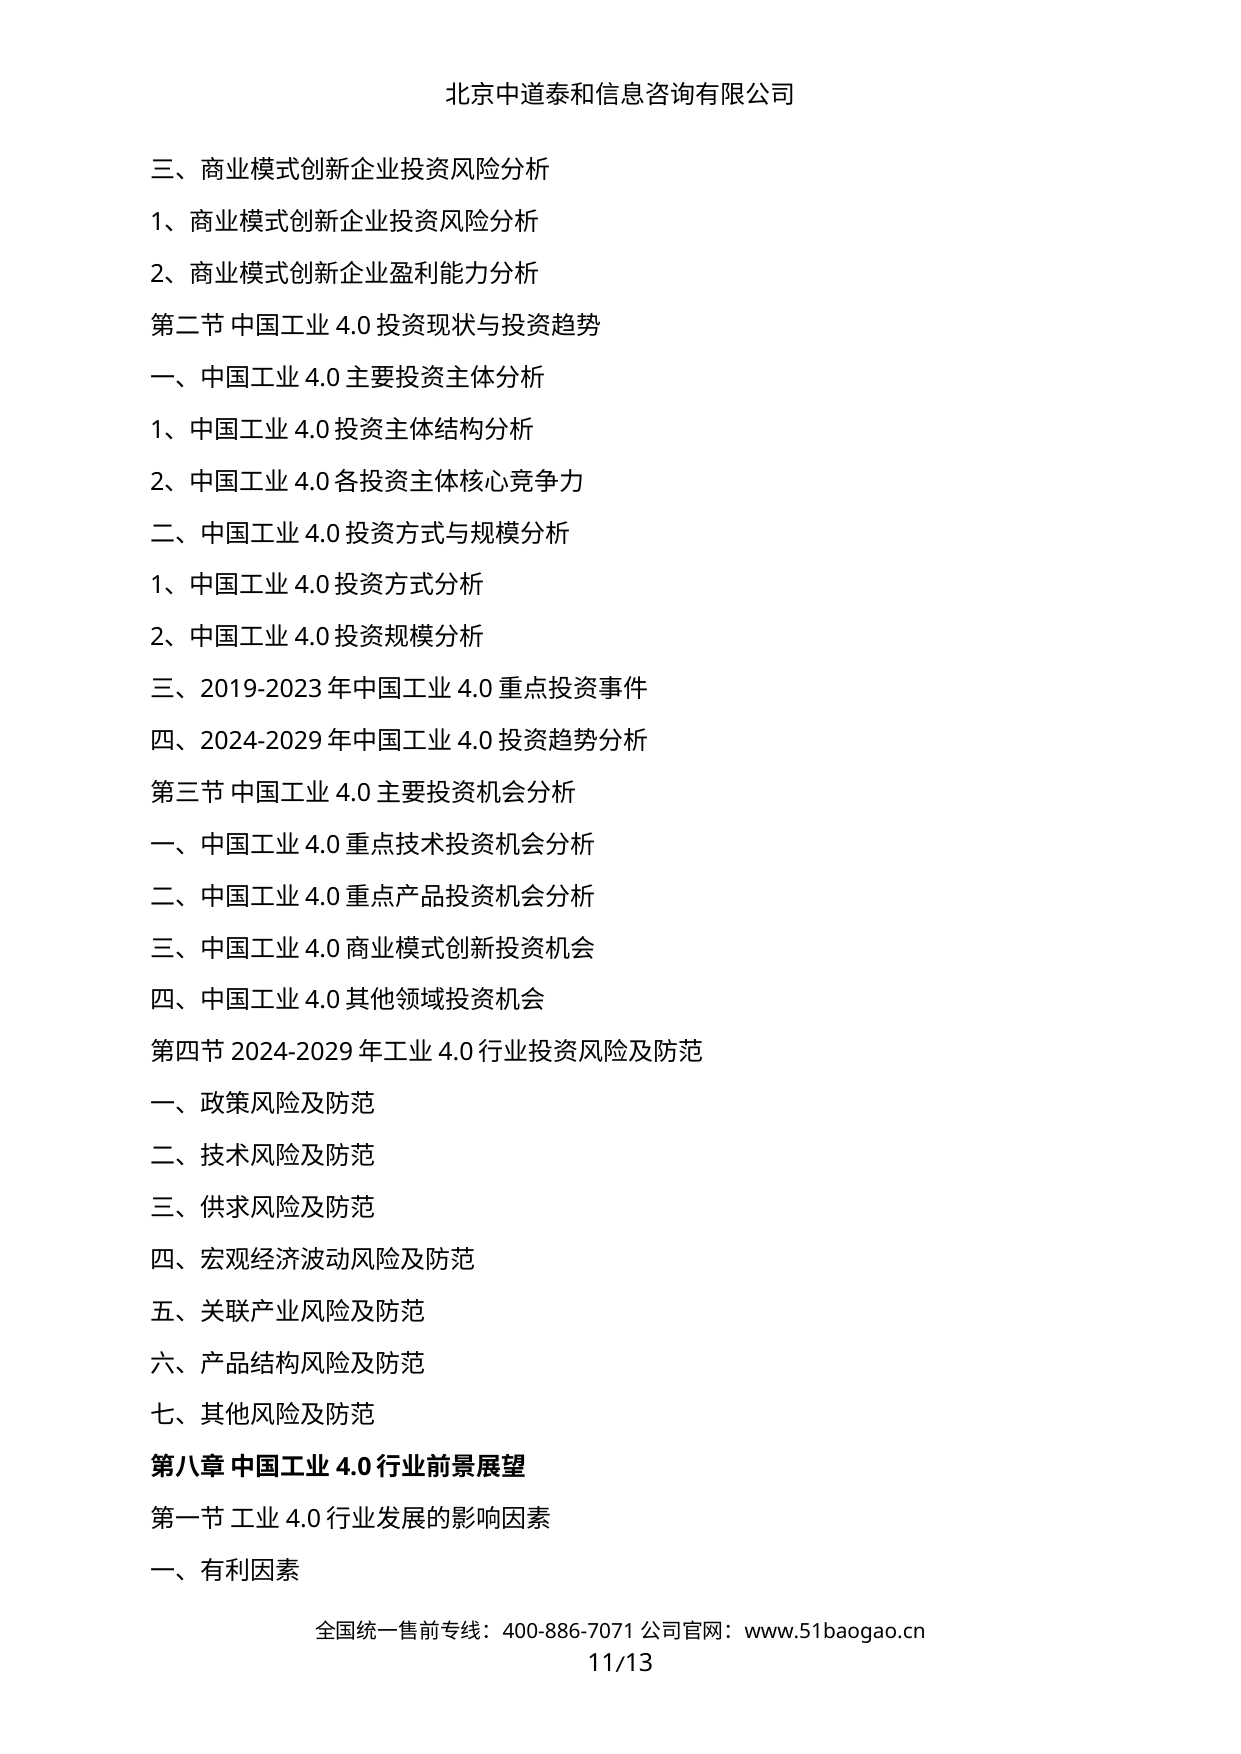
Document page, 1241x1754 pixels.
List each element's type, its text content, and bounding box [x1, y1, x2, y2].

text 一、政策风险及防范 [150, 1084, 1090, 1120]
text 第三节 中国工业4.0主要投资机会分析 [150, 772, 1090, 809]
text 三、中国工业4.0商业模式创新投资机会 [150, 928, 1090, 964]
text 六、产品结构风险及防范 [150, 1343, 1090, 1379]
text 五、关联产业风险及防范 [150, 1291, 1090, 1327]
text 三、商业模式创新企业投资风险分析 [150, 150, 1090, 186]
text 七、其他风险及防范 [150, 1395, 1090, 1431]
text 第二节 中国工业4.0投资现状与投资趋势 [150, 306, 1090, 342]
text 四、2024-2029年中国工业4.0投资趋势分析 [150, 721, 1090, 757]
text 四、中国工业4.0其他领域投资机会 [150, 980, 1090, 1016]
text 二、中国工业4.0投资方式与规模分析 [150, 513, 1090, 549]
text 第四节 2024-2029年工业4.0行业投资风险及防范 [150, 1032, 1090, 1068]
text 2、商业模式创新企业盈利能力分析 [150, 254, 1090, 290]
text 2、中国工业4.0各投资主体核心竞争力 [150, 461, 1090, 497]
text 三、供求风险及防范 [150, 1187, 1090, 1224]
text 1、中国工业4.0投资方式分析 [150, 565, 1090, 601]
text 一、中国工业4.0主要投资主体分析 [150, 357, 1090, 394]
text 二、中国工业4.0重点产品投资机会分析 [150, 876, 1090, 912]
text 2、中国工业4.0投资规模分析 [150, 617, 1090, 653]
text 三、2019-2023年中国工业4.0重点投资事件 [150, 669, 1090, 705]
text 1、商业模式创新企业投资风险分析 [150, 202, 1090, 238]
text 四、宏观经济波动风险及防范 [150, 1239, 1090, 1276]
text 一、有利因素 [150, 1551, 1090, 1587]
text 第一节 工业4.0行业发展的影响因素 [150, 1499, 1090, 1535]
text 一、中国工业4.0重点技术投资机会分析 [150, 824, 1090, 861]
text 第八章 中国工业4.0行业前景展望 [150, 1447, 1090, 1483]
text 二、技术风险及防范 [150, 1136, 1090, 1172]
text 1、中国工业4.0投资主体结构分析 [150, 409, 1090, 446]
